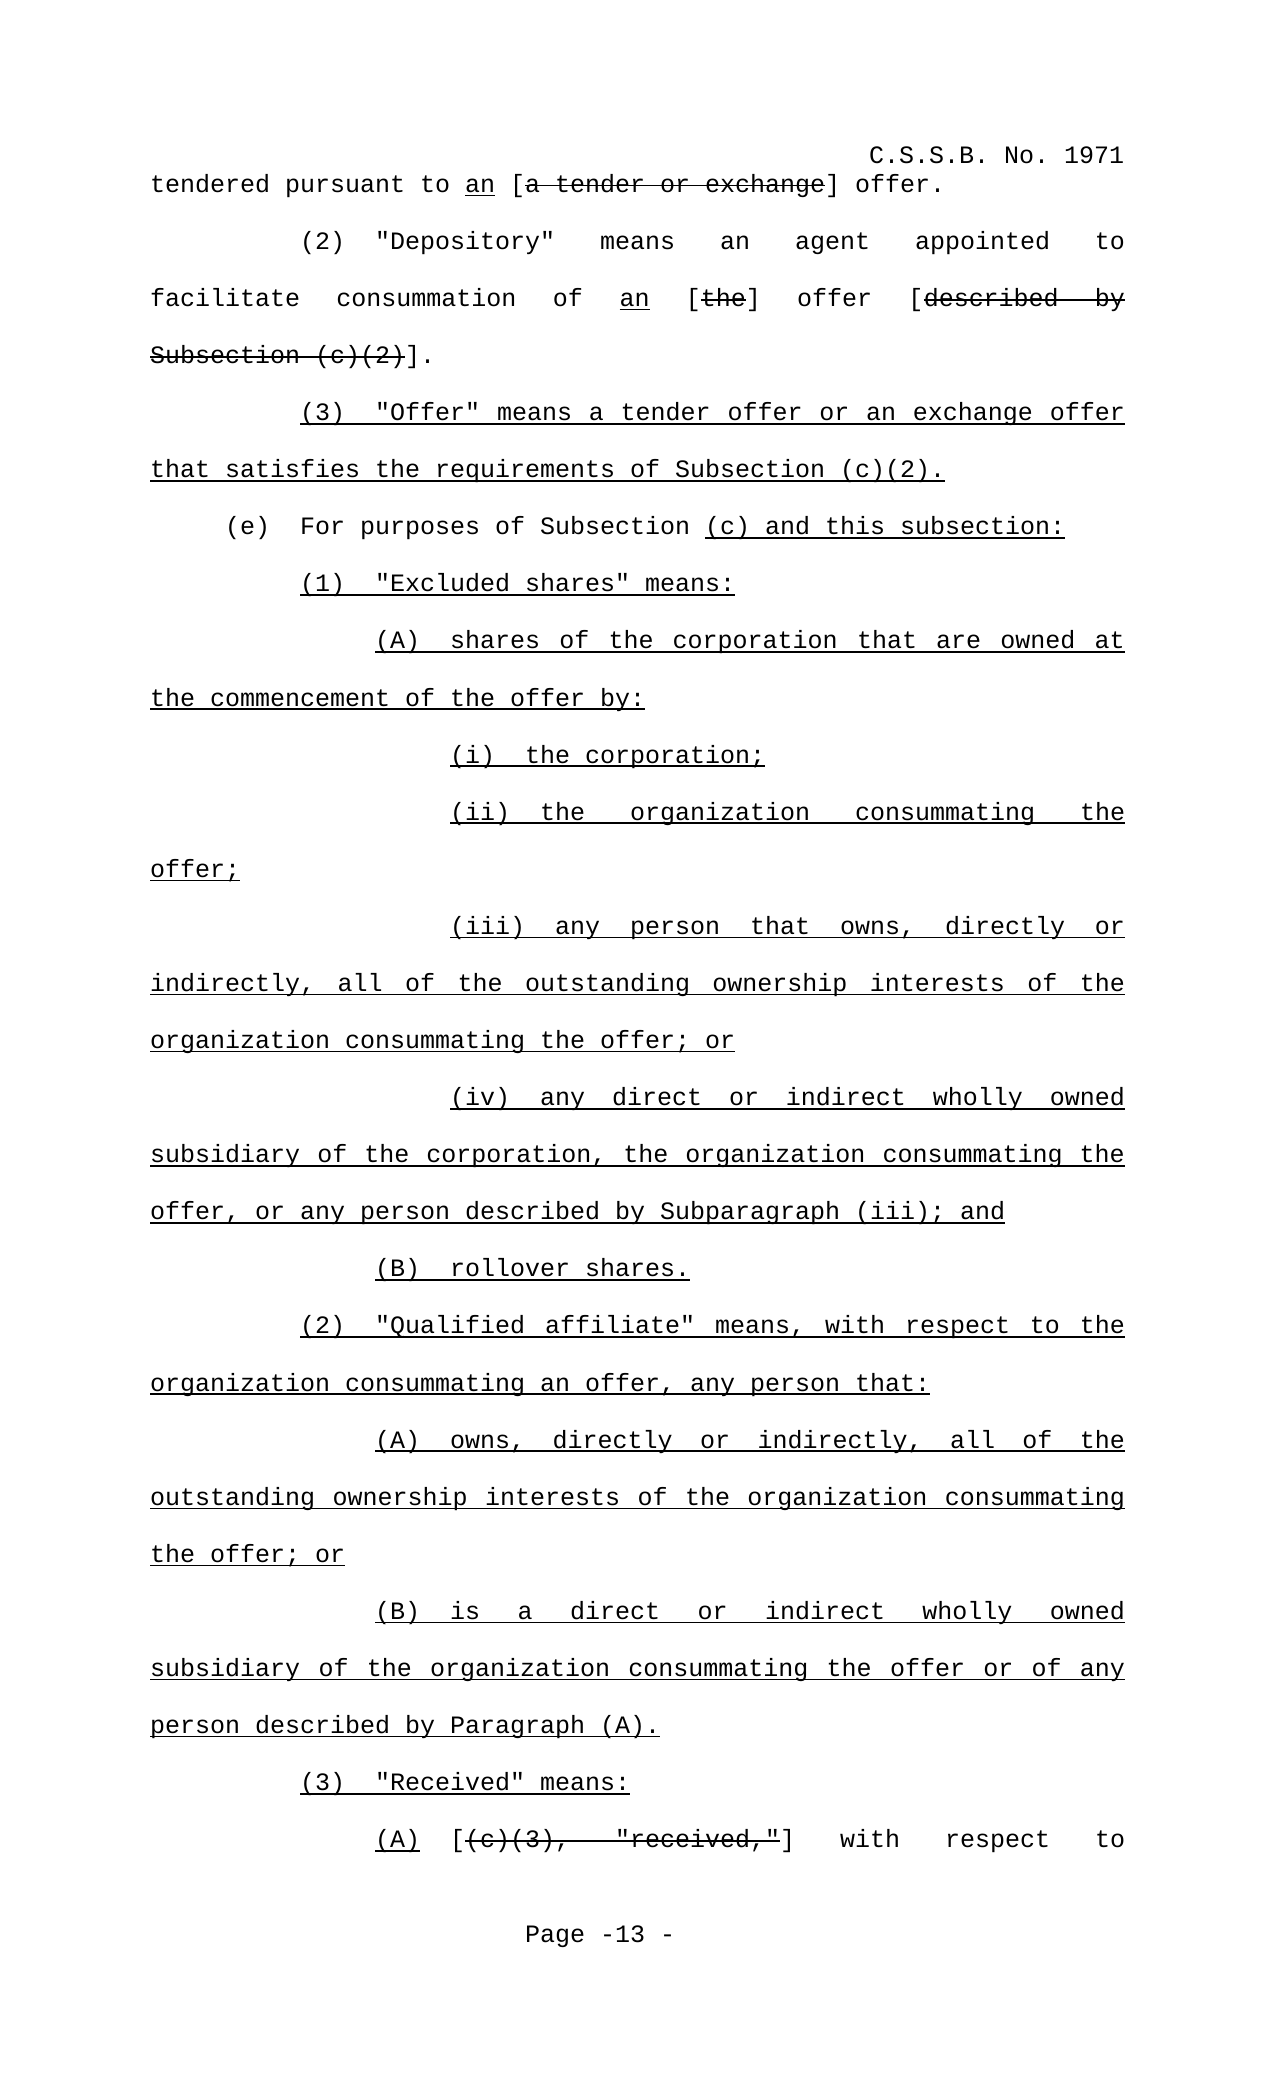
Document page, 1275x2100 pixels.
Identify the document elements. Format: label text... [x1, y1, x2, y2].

text (iii) any person that owns, directly or indirectly, all of the outstanding ownership interests of the organization consummating the offer; or [150, 995, 1125, 1056]
text (iv) any direct or indirect wholly owned subsidiary of the corporation, the organization consummating the offer, or any person described by Subparagraph (iii); and [150, 1167, 1125, 1227]
text (i) the corporation; [150, 742, 1125, 771]
text (3) "Offer" means a tender offer or an exchange offer that satisfies the requirements of Subsection (c)(2). [150, 399, 1125, 485]
text (B) is a direct or indirect wholly owned subsidiary of the organization consummating the offer or of any person described by Paragraph (A). [150, 1680, 1125, 1741]
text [150, 171, 1125, 200]
text (B) rollover shares. [150, 1256, 1125, 1284]
text (iii) any person that owns, directly or indirectly, all of the outstanding ownership interests of the organization consummating the offer; or [150, 913, 1125, 994]
text (e) For purposes of Subsection (c) and this subsection: [150, 514, 1125, 542]
text (iv) any direct or indirect wholly owned subsidiary of the corporation, the organization consummating the offer, or any person described by Subparagraph (iii); and [150, 1084, 1125, 1165]
text (A) owns, directly or indirectly, all of the outstanding ownership interests of the organization consummating the offer; or [150, 1509, 1125, 1570]
text (A) shares of the corporation that are owned at the commencement of the offer by: [150, 628, 1125, 713]
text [150, 1827, 1125, 1855]
text (1) "Excluded shares" means: [150, 571, 1125, 599]
text (2) "Depository" means an agent appointed to facilitate consummation of an [the] offer [described by Subsection (c)(2)]. [150, 228, 1125, 371]
text (ii) the organization consummating the offer; [150, 799, 1125, 885]
text (3) "Received" means: [150, 1769, 1125, 1798]
text (2) "Qualified affiliate" means, with respect to the organization consummating an offer, any person that: [150, 1313, 1125, 1398]
text (B) is a direct or indirect wholly owned subsidiary of the organization consummating the offer or of any person described by Paragraph (A). [150, 1598, 1125, 1679]
text (A) owns, directly or indirectly, all of the outstanding ownership interests of the organization consummating the offer; or [150, 1427, 1125, 1508]
